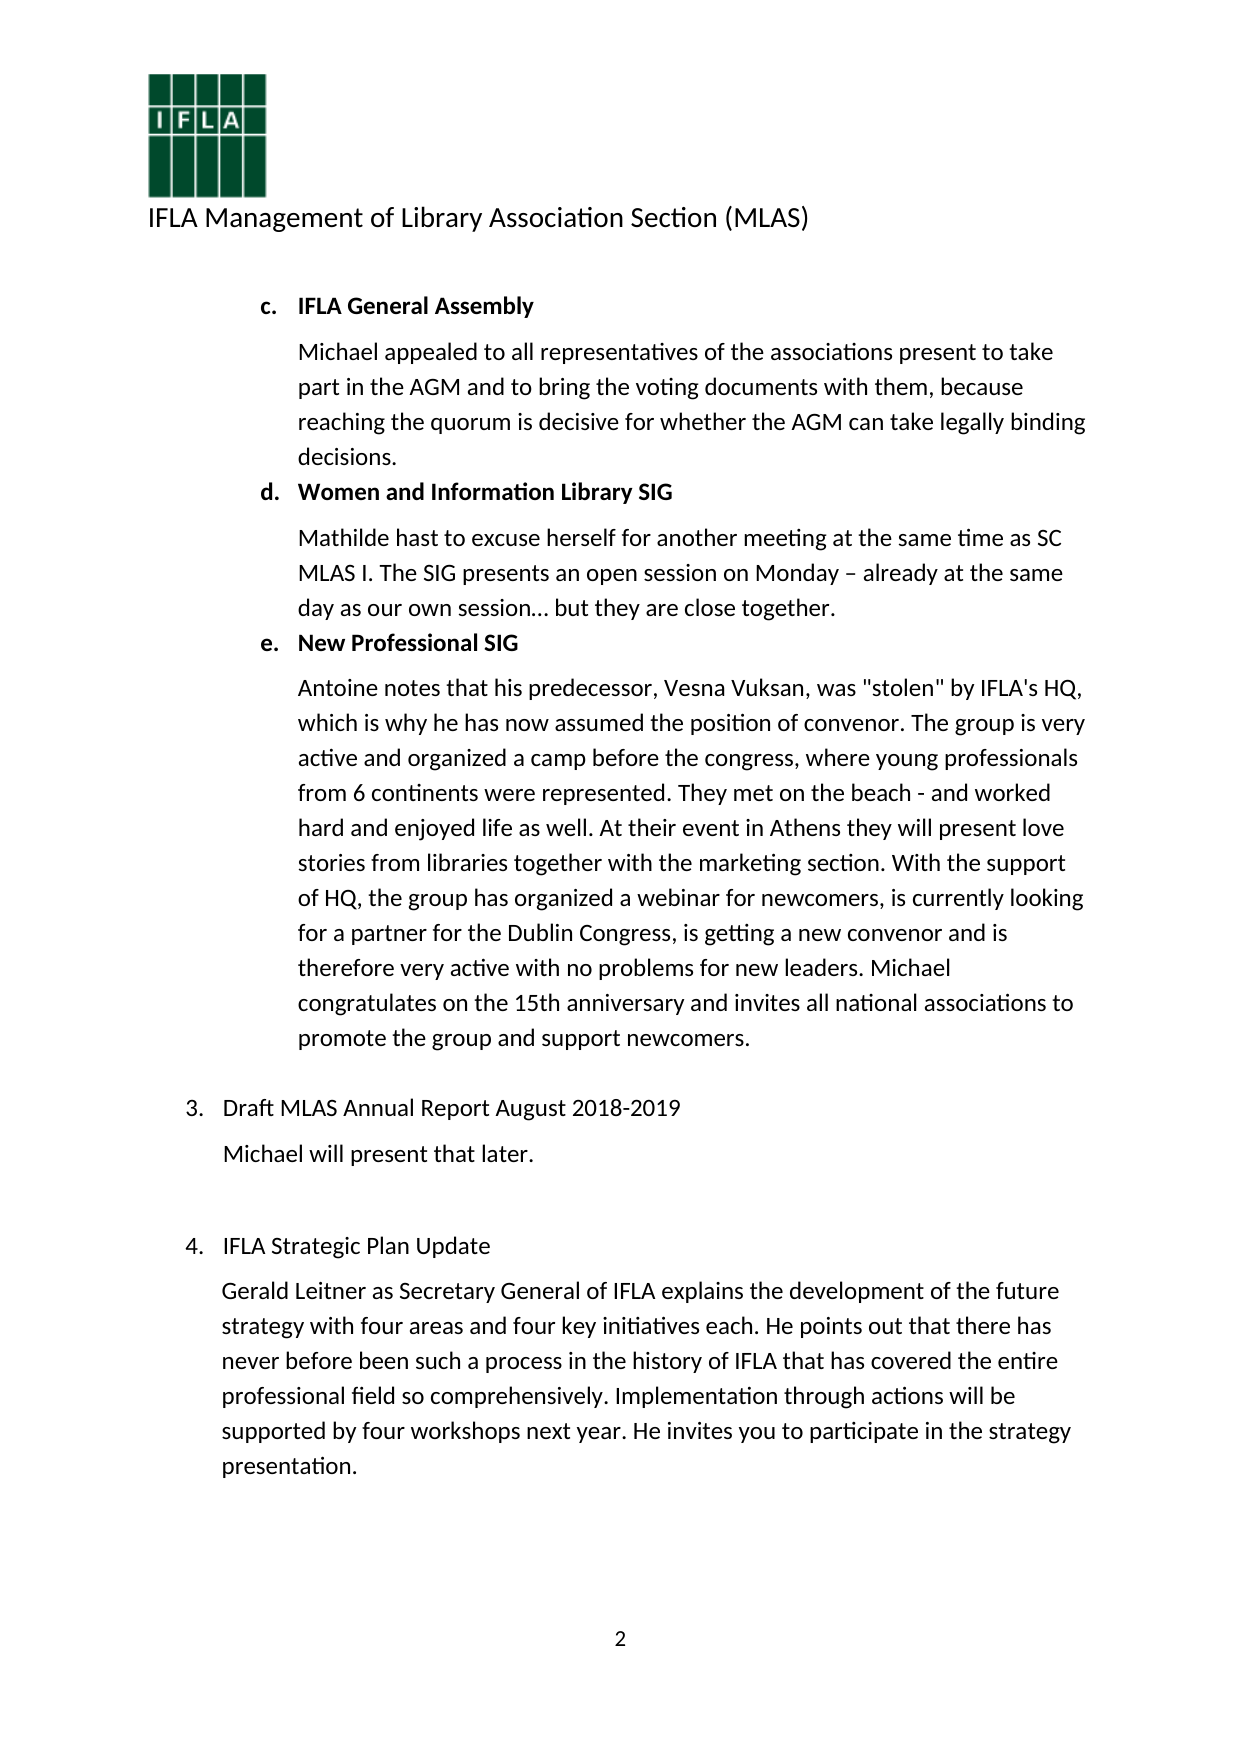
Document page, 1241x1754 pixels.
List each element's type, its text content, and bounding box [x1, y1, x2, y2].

list Gerald Leitner as Secretary General of IFLA explains the development of the future strategy with four areas and four key initiatives each. He points out that there has never before been such a process in the history of IFLA that has covered the entire professional field so comprehensively. Implementation through actions will be supported by four workshops next year. He invites you to participate in the strategy presentation. [221, 1276, 1093, 1481]
list IFLA Strategic Plan Update [185, 1230, 1093, 1260]
list Draft MLAS Annual Report August 2018-2019 [185, 1093, 1093, 1123]
list Antoine notes that his predecessor, Vesna Vuksan, was "stolen" by IFLA's HQ, which is why he has now assumed the position of convenor. The group is very active and organized a camp before the congress, where young professionals from 6 continents were represented. They met on the beach - and worked hard and enjoyed life as well. At their event in Athens they will present love stories from libraries together with the marketing section. With the support of HQ, the group has organized a webinar for newcomers, is currently looking for a partner for the Dublin Congress, is getting a new convenor and is therefore very active with no problems for new leaders. Michael congratulates on the 15th anniversary and invites all national associations to promote the group and support newcomers. [298, 673, 1093, 1053]
list IFLA General Assembly [260, 290, 1093, 321]
list New Professional SIG [260, 627, 1093, 657]
list Michael appealed to all representatives of the associations present to take part in the AGM and to bring the voting documents with them, because reaching the quorum is decisive for whether the AGM can take legally binding decisions. [298, 336, 1093, 472]
list Women and Information Library SIG [260, 476, 1093, 507]
list Mathilde hast to excuse herself for another meeting at the same time as SC MLAS I. The SIG presents an open session on Monday – already at the same day as our own session… but they are close together. [298, 522, 1093, 622]
list Michael will present that later. [223, 1138, 1093, 1169]
picture [147, 73, 268, 199]
